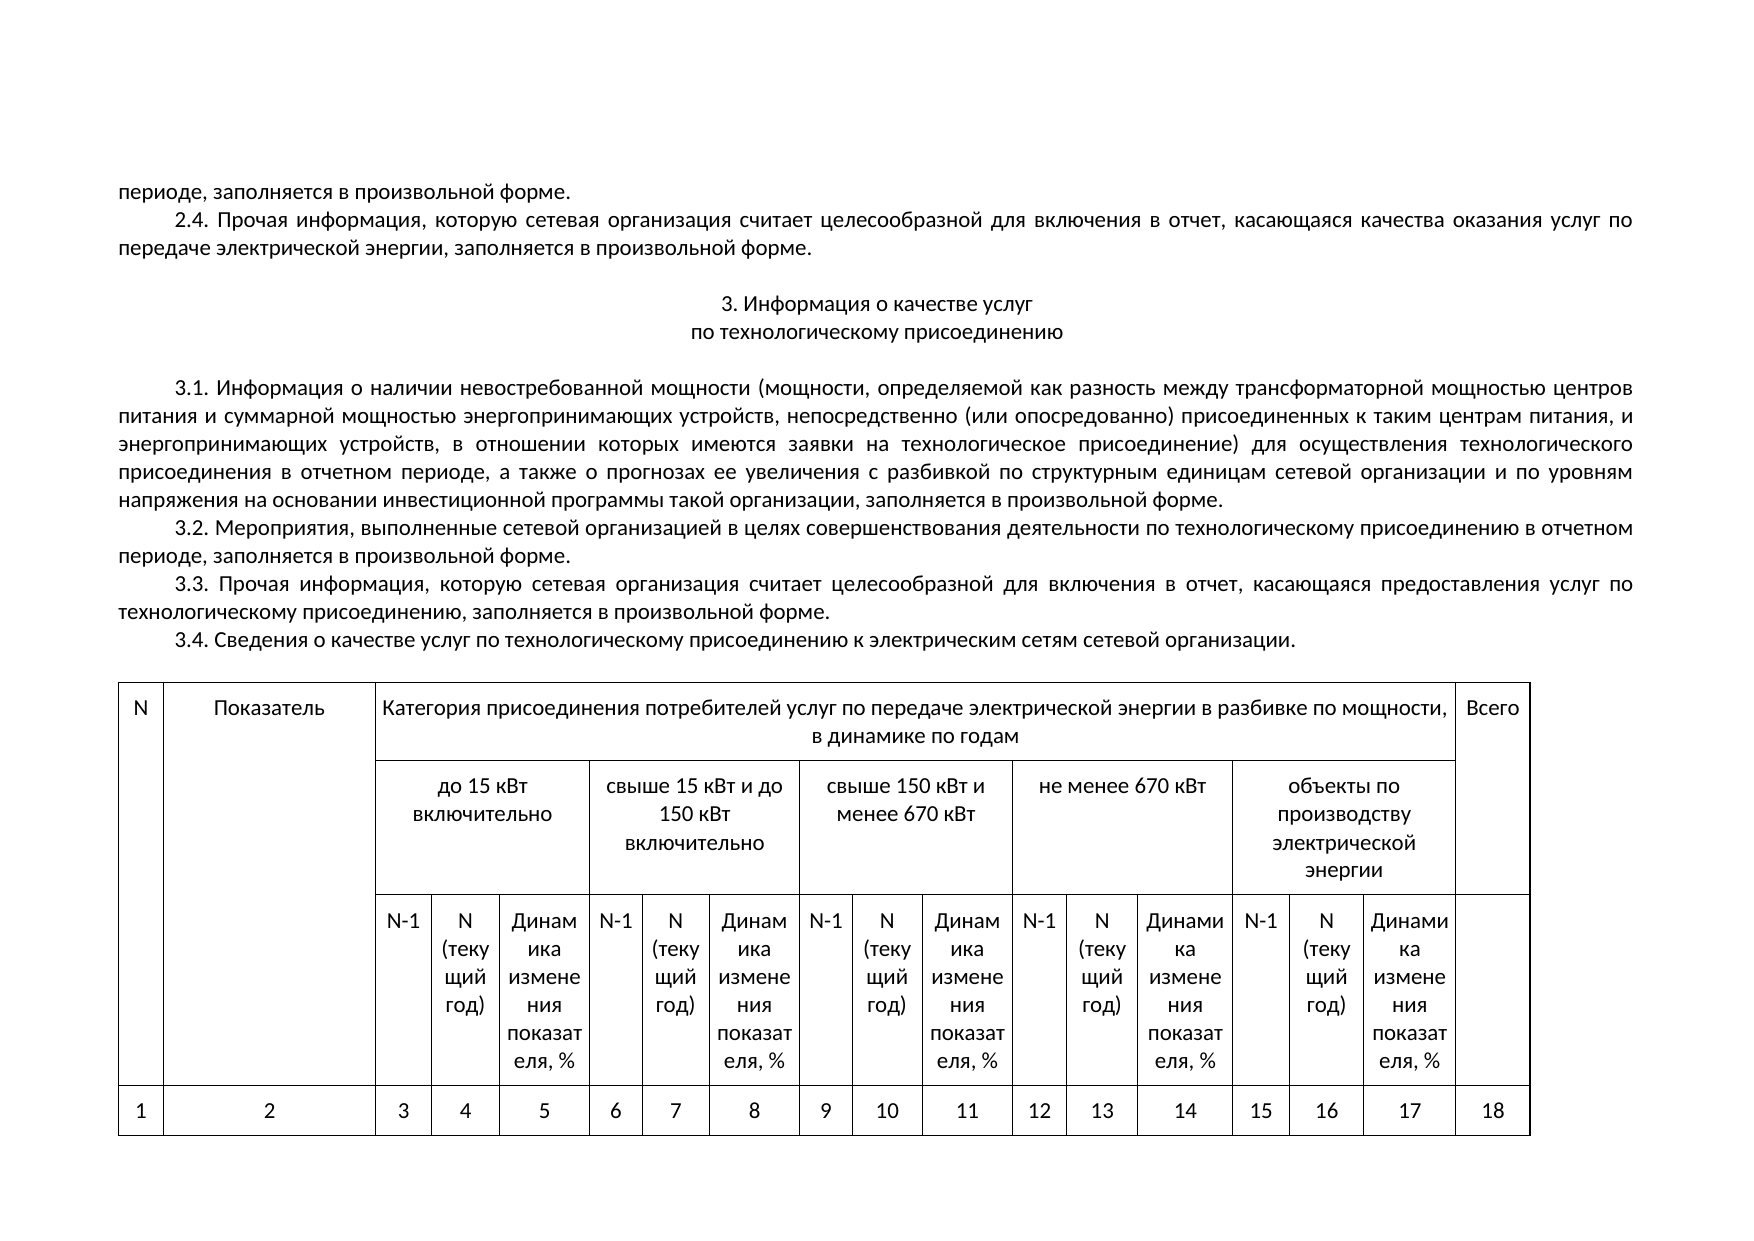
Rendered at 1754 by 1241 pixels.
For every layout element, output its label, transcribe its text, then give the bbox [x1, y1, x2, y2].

table_cell 4 [432, 1086, 499, 1135]
table_cell 11 [923, 1086, 1012, 1135]
table_cell объекты по производству электрической энергии [1233, 761, 1455, 894]
table_header Всего [1456, 683, 1529, 894]
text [118, 177, 1636, 205]
table_cell 13 [1067, 1086, 1137, 1135]
table_header Показатель [164, 683, 375, 1085]
table_cell до 15 кВт включительно [376, 761, 589, 894]
table_cell Динамика изменения показателя, % [923, 895, 1012, 1085]
table_header Категория присоединения потребителей услуг по передаче электрической энергии в разбивке по мощности, в динамике по годам [376, 683, 1455, 760]
table_cell N (текущий год) [432, 895, 499, 1085]
table_cell N-1 [800, 895, 852, 1085]
table_cell 8 [710, 1086, 799, 1135]
table_cell 5 [500, 1086, 589, 1135]
table_cell Динамика изменения показателя, % [710, 895, 799, 1085]
table_cell Динамика изменения показателя, % [1138, 895, 1232, 1085]
text 3.2. Мероприятия, выполненные сетевой организацией в целях совершенствования деятельности по технологическому присоединению в отчетном периоде, заполняется в произвольной форме. [118, 513, 1636, 569]
table_cell 1 [119, 1086, 163, 1135]
table_cell 16 [1290, 1086, 1363, 1135]
table_cell не менее 670 кВт [1013, 761, 1232, 894]
text 3. Информация о качестве услуг [118, 289, 1636, 317]
table_cell 2 [164, 1086, 375, 1135]
table_cell N (текущий год) [643, 895, 709, 1085]
text 3.4. Сведения о качестве услуг по технологическому присоединению к электрическим сетям сетевой организации. [118, 626, 1636, 653]
table_cell 18 [1456, 1086, 1529, 1135]
table_cell N-1 [1233, 895, 1289, 1085]
text 3.3. Прочая информация, которую сетевая организация считает целесообразной для включения в отчет, касающаяся предоставления услуг по технологическому присоединению, заполняется в произвольной форме. [118, 569, 1636, 626]
table_cell свыше 15 кВт и до 150 кВт включительно [590, 761, 799, 894]
table_cell 7 [643, 1086, 709, 1135]
table_cell 12 [1013, 1086, 1066, 1135]
table_cell N (текущий год) [1067, 895, 1137, 1085]
table_cell N-1 [1013, 895, 1066, 1085]
text 3.1. Информация о наличии невостребованной мощности (мощности, определяемой как разность между трансформаторной мощностью центров питания и суммарной мощностью энергопринимающих устройств, непосредственно (или опосредованно) присоединенных к таким центрам питания, и энергопринимающих устройств, в отношении которых имеются заявки на технологическое присоединение) для осуществления технологического присоединения в отчетном периоде, а также о прогнозах ее увеличения с разбивкой по структурным единицам сетевой организации и по уровням напряжения на основании инвестиционной программы такой организации, заполняется в произвольной форме. [118, 373, 1636, 513]
text 2.4. Прочая информация, которую сетевая организация считает целесообразной для включения в отчет, касающаяся качества оказания услуг по передаче электрической энергии, заполняется в произвольной форме. [118, 205, 1636, 261]
table_cell Динамика изменения показателя, % [500, 895, 589, 1085]
table_cell 6 [590, 1086, 642, 1135]
table_cell 14 [1138, 1086, 1232, 1135]
table_cell N-1 [376, 895, 431, 1085]
table_cell 3 [376, 1086, 431, 1135]
table_cell Динамика изменения показателя, % [1364, 895, 1455, 1085]
table_cell свыше 150 кВт и менее 670 кВт [800, 761, 1012, 894]
table_cell N (текущий год) [853, 895, 922, 1085]
table_cell 15 [1233, 1086, 1289, 1135]
table_cell 10 [853, 1086, 922, 1135]
table_cell N-1 [590, 895, 642, 1085]
table_cell 17 [1364, 1086, 1455, 1135]
table_cell [1456, 895, 1529, 1085]
table_cell 9 [800, 1086, 852, 1135]
table_header N [119, 683, 163, 1085]
text по технологическому присоединению [118, 317, 1636, 345]
table_cell N (текущий год) [1290, 895, 1363, 1085]
